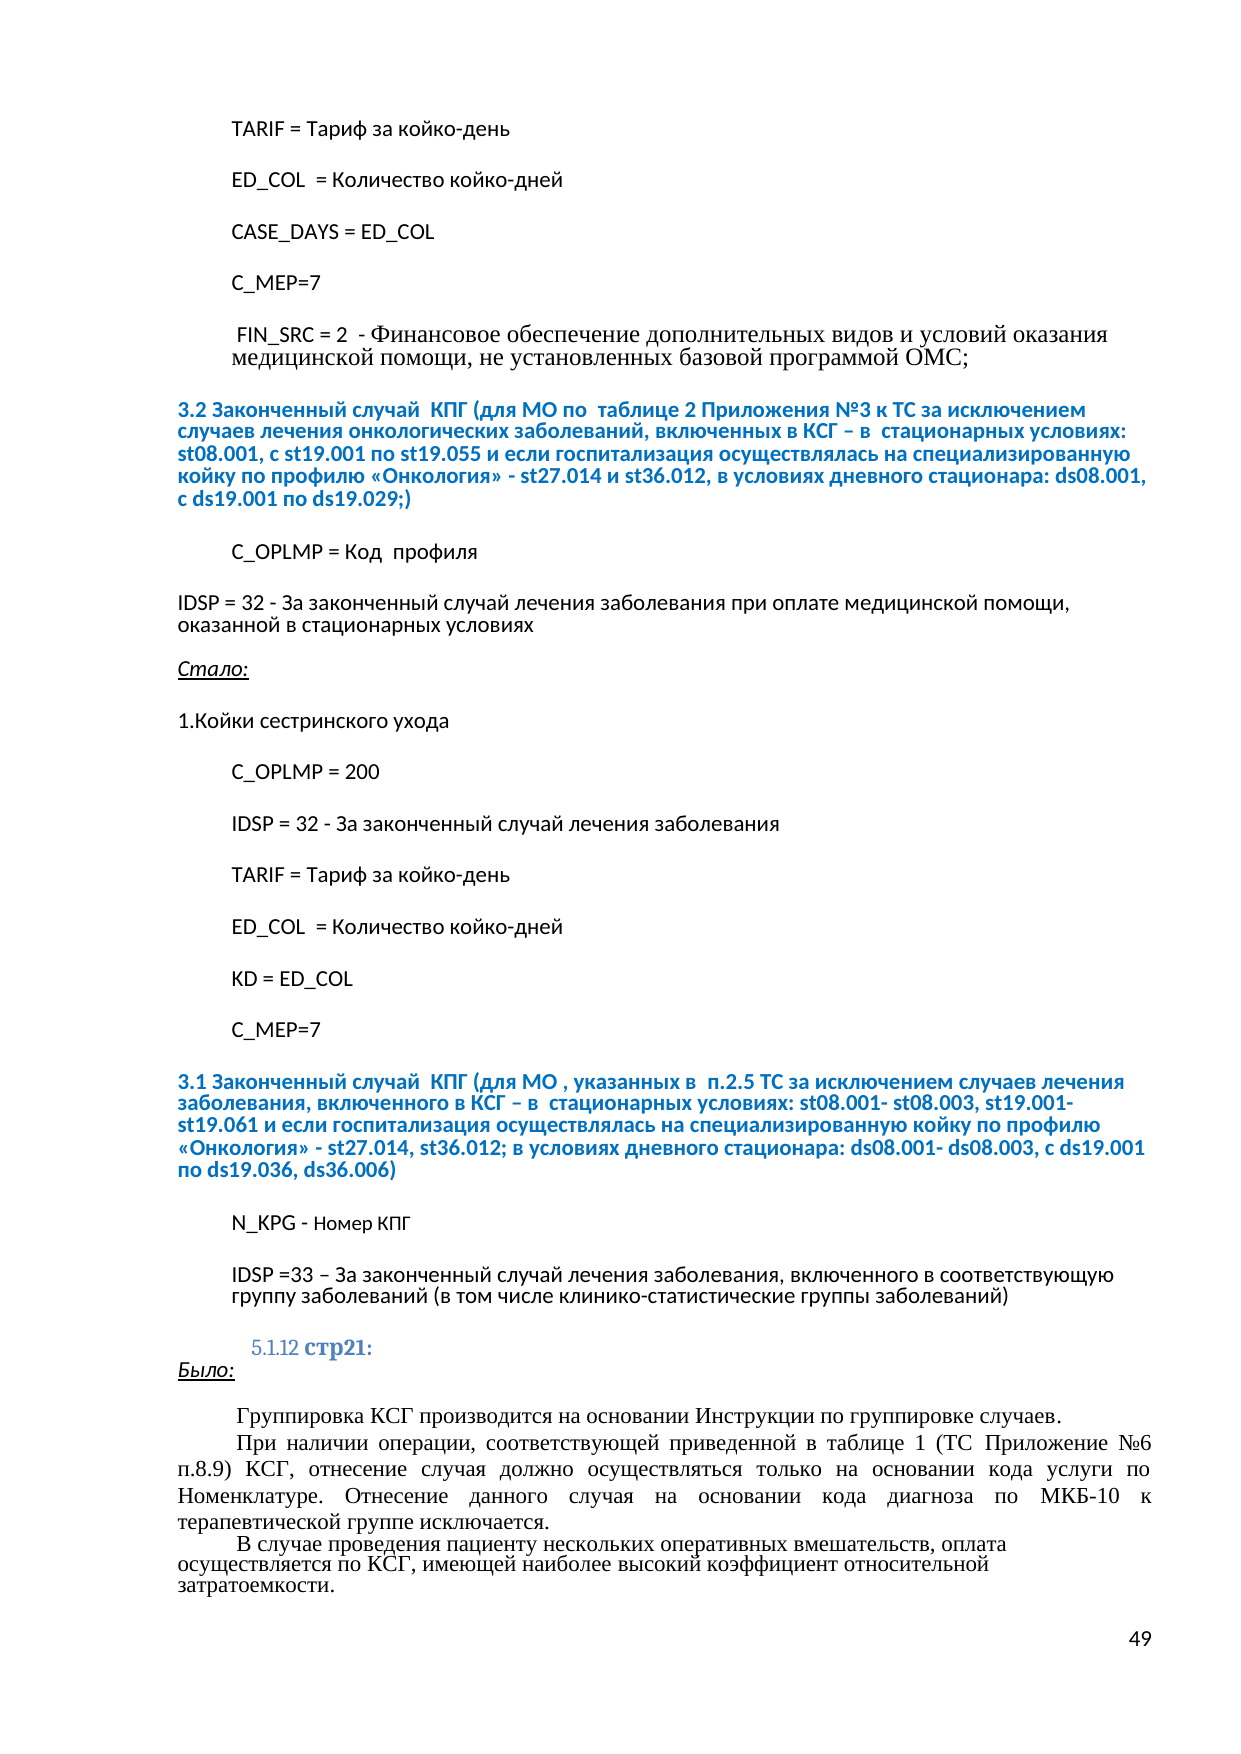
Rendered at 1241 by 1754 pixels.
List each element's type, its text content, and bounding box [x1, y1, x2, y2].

text TARIF = Тариф за койко-день [231, 118, 1152, 141]
text C_OPLMP = 200 [231, 762, 1152, 784]
text 1.Койки сестринского ухода [177, 710, 1152, 733]
text При наличии операции, соответствующей приведенной в таблице 1 (ТС Приложение №6 п.8.9) КСГ, отнесение случая должно осуществляться только на основании кода услуги по Номенклатуре. Отнесение данного случая на основании кода диагноза по МКБ-10 к терапевтической группе исключается. [177, 1429, 1152, 1534]
text IDSP = 32 - За законченный случай лечения заболевания [231, 813, 1152, 836]
text IDSP = 32 - За законченный случай лечения заболевания при оплате медицинской помощи, оказанной в стационарных условиях [177, 593, 1152, 638]
text Было: [177, 1359, 1152, 1382]
text TARIF = Тариф за койко-день [231, 865, 1152, 887]
text 3.1 Законченный случай КПГ (для МО , указанных в п.2.5 ТС за исключением случаев лечения заболевания, включенного в КСГ – в стационарных условиях: st08.001- st08.003, st19.001- st19.061 и если госпитализация осуществлялась на специализированную койку по профилю «Онкология» - st27.014, st36.012; в условиях дневного стационара: ds08.001- ds08.003, с ds19.001 по ds19.036, ds36.006) [177, 1071, 1152, 1183]
text C_OPLMP = Код профиля [231, 541, 1152, 564]
text стр21: [251, 1338, 1152, 1359]
text KD = ED_COL [231, 968, 1152, 990]
text C_MEP=7 [231, 273, 1152, 295]
text N_KPG - Номер КПГ [231, 1213, 1152, 1235]
text FIN_SRC = 2 - Финансовое обеспечение дополнительных видов и условий оказания медицинской помощи, не установленных базовой программой ОМС; [231, 324, 1152, 371]
text ED_COL = Количество койко-дней [231, 916, 1152, 939]
text CASE_DAYS = ED_COL [231, 221, 1152, 244]
text 3.2 Законченный случай КПГ (для МО по таблице 2 Приложения №3 к ТС за исключением случаев лечения онкологических заболеваний, включенных в КСГ – в стационарных условиях: st08.001, с st19.001 по st19.055 и если госпитализация осуществлялась на специализированную койку по профилю «Онкология» - st27.014 и st36.012, в условиях дневного стационара: ds08.001, с ds19.001 по ds19.029;) [177, 400, 1152, 512]
text IDSP =33 – За законченный случай лечения заболевания, включенного в соответствующую группу заболеваний (в том числе клинико-статистические группы заболеваний) [231, 1264, 1152, 1309]
text C_MEP=7 [231, 1019, 1152, 1042]
text ED_COL = Количество койко-дней [231, 170, 1152, 192]
text Стало: [177, 659, 1152, 681]
text Группировка КСГ производится на основании Инструкции по группировке случаев. [177, 1403, 1152, 1429]
